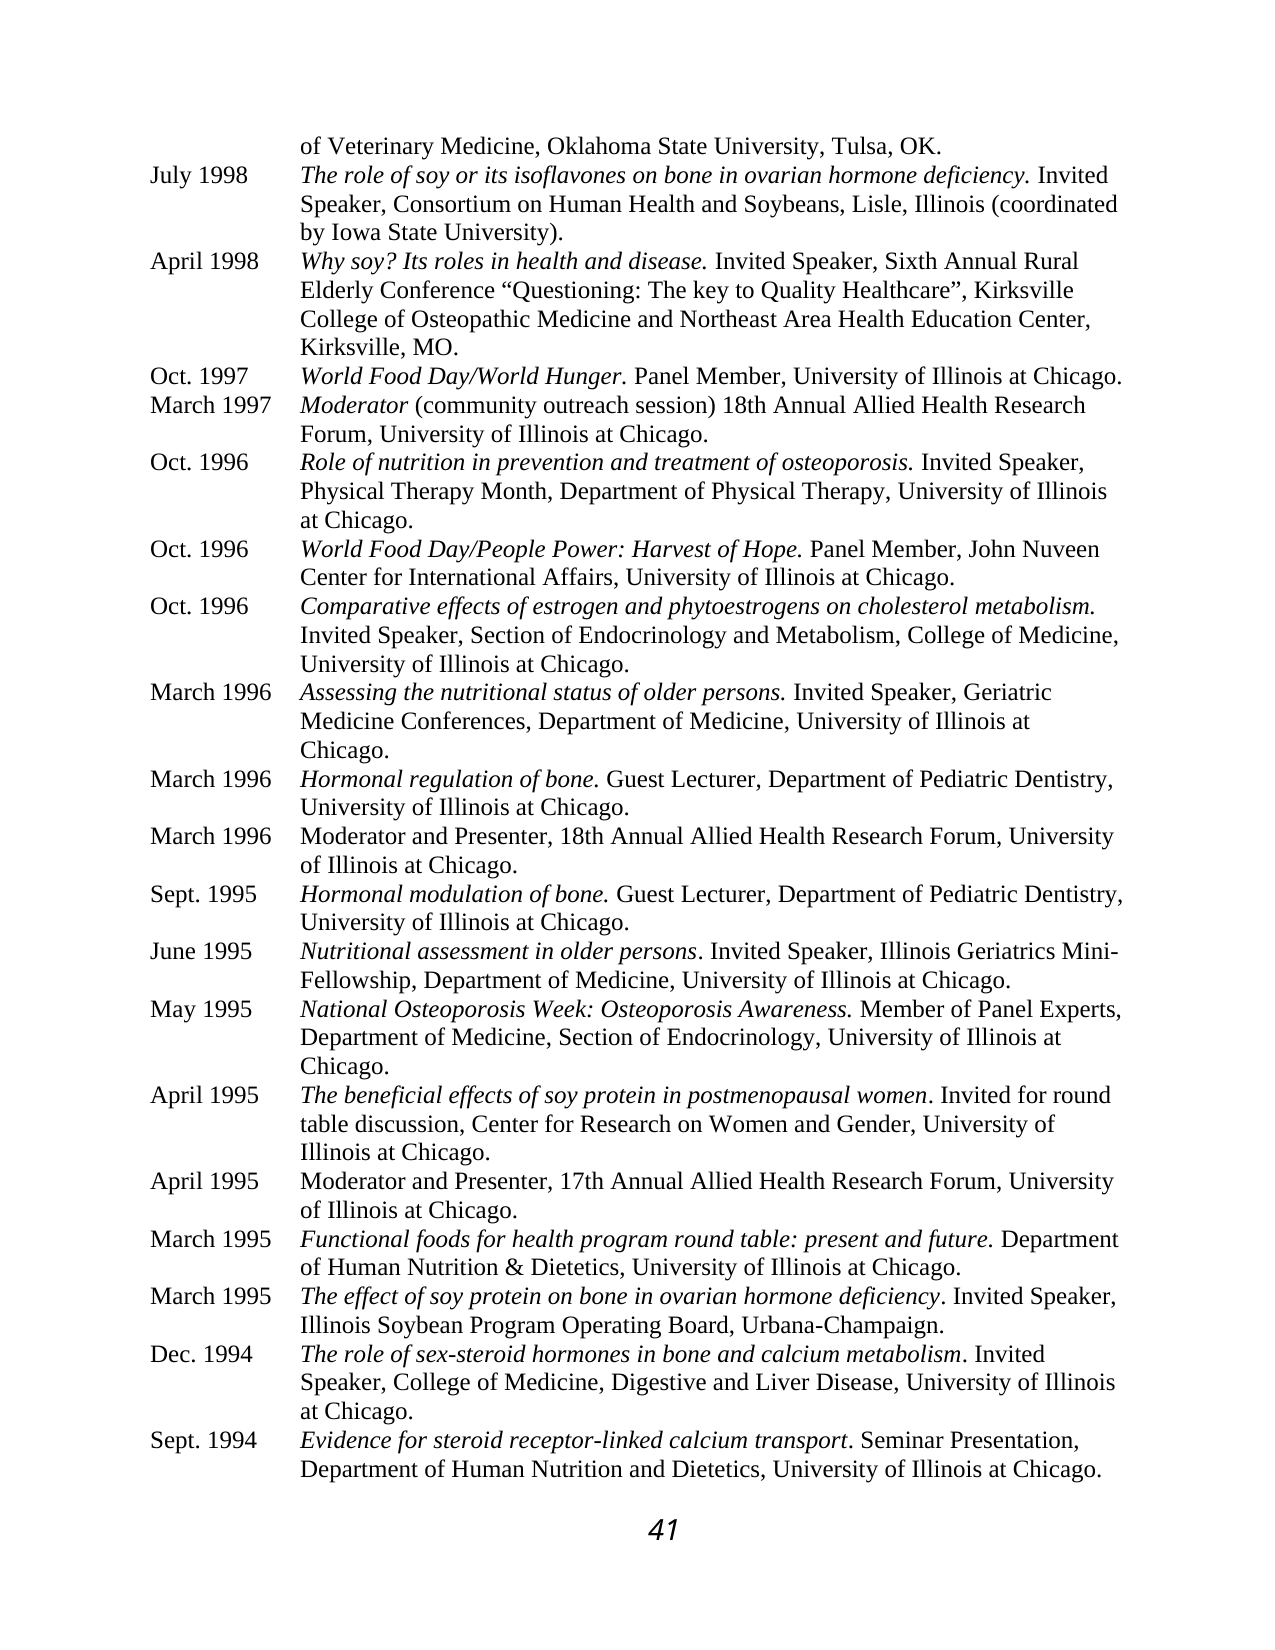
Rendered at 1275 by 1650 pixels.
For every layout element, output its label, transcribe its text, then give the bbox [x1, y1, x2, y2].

text Sept. 1995 Hormonal modulation of bone. Guest Lecturer, Department of Pediatric Dentistry, University of Illinois at Chicago. [150, 879, 1125, 936]
text April 1998 Why soy? Its roles in health and disease. Invited Speaker, Sixth Annual Rural Elderly Conference “Questioning: The key to Quality Healthcare”, Kirksville College of Osteopathic Medicine and Northeast Area Health Education Center, Kirksville, MO. [150, 246, 1125, 361]
text June 1995 Nutritional assessment in older persons. Invited Speaker, Illinois Geriatrics Mini-Fellowship, Department of Medicine, University of Illinois at Chicago. [150, 936, 1125, 994]
text March 1996 Assessing the nutritional status of older persons. Invited Speaker, Geriatric Medicine Conferences, Department of Medicine, University of Illinois at Chicago. [150, 677, 1125, 764]
text March 1997 Moderator (community outreach session) 18th Annual Allied Health Research Forum, University of Illinois at Chicago. [150, 390, 1125, 447]
text Oct. 1996 Role of nutrition in prevention and treatment of osteoporosis. Invited Speaker, Physical Therapy Month, Department of Physical Therapy, University of Illinois at Chicago. [150, 447, 1125, 534]
text March 1995 The effect of soy protein on bone in ovarian hormone deficiency. Invited Speaker, Illinois Soybean Program Operating Board, Urbana-Champaign. [150, 1281, 1125, 1339]
text Dec. 1994 The role of sex-steroid hormones in bone and calcium metabolism. Invited Speaker, College of Medicine, Digestive and Liver Disease, University of Illinois at Chicago. [150, 1339, 1125, 1425]
text April 1995 Moderator and Presenter, 17th Annual Allied Health Research Forum, University of Illinois at Chicago. [150, 1166, 1125, 1224]
text April 1995 The beneficial effects of soy protein in postmenopausal women. Invited for round table discussion, Center for Research on Women and Gender, University of Illinois at Chicago. [150, 1080, 1125, 1166]
text May 1995 National Osteoporosis Week: Osteoporosis Awareness. Member of Panel Experts, Department of Medicine, Section of Endocrinology, University of Illinois at Chicago. [150, 994, 1125, 1080]
text Oct. 1996 World Food Day/People Power: Harvest of Hope. Panel Member, John Nuveen Center for International Affairs, University of Illinois at Chicago. [150, 534, 1125, 591]
text Oct. 1997 World Food Day/World Hunger. Panel Member, University of Illinois at Chicago. [150, 361, 1125, 390]
text July 1998 The role of soy or its isoflavones on bone in ovarian hormone deficiency. Invited Speaker, Consortium on Human Health and Soybeans, Lisle, Illinois (coordinated by Iowa State University). [150, 160, 1125, 246]
text March 1995 Functional foods for health program round table: present and future. Department of Human Nutrition & Dietetics, University of Illinois at Chicago. [150, 1224, 1125, 1281]
text Oct. 1996 Comparative effects of estrogen and phytoestrogens on cholesterol metabolism. Invited Speaker, Section of Endocrinology and Metabolism, College of Medicine, University of Illinois at Chicago. [150, 591, 1125, 677]
text Sept. 1994 Evidence for steroid receptor-linked calcium transport. Seminar Presentation, Department of Human Nutrition and Dietetics, University of Illinois at Chicago. [150, 1425, 1125, 1482]
text March 1996 Moderator and Presenter, 18th Annual Allied Health Research Forum, University of Illinois at Chicago. [150, 821, 1125, 879]
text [150, 131, 1125, 160]
text March 1996 Hormonal regulation of bone. Guest Lecturer, Department of Pediatric Dentistry, University of Illinois at Chicago. [150, 764, 1125, 821]
